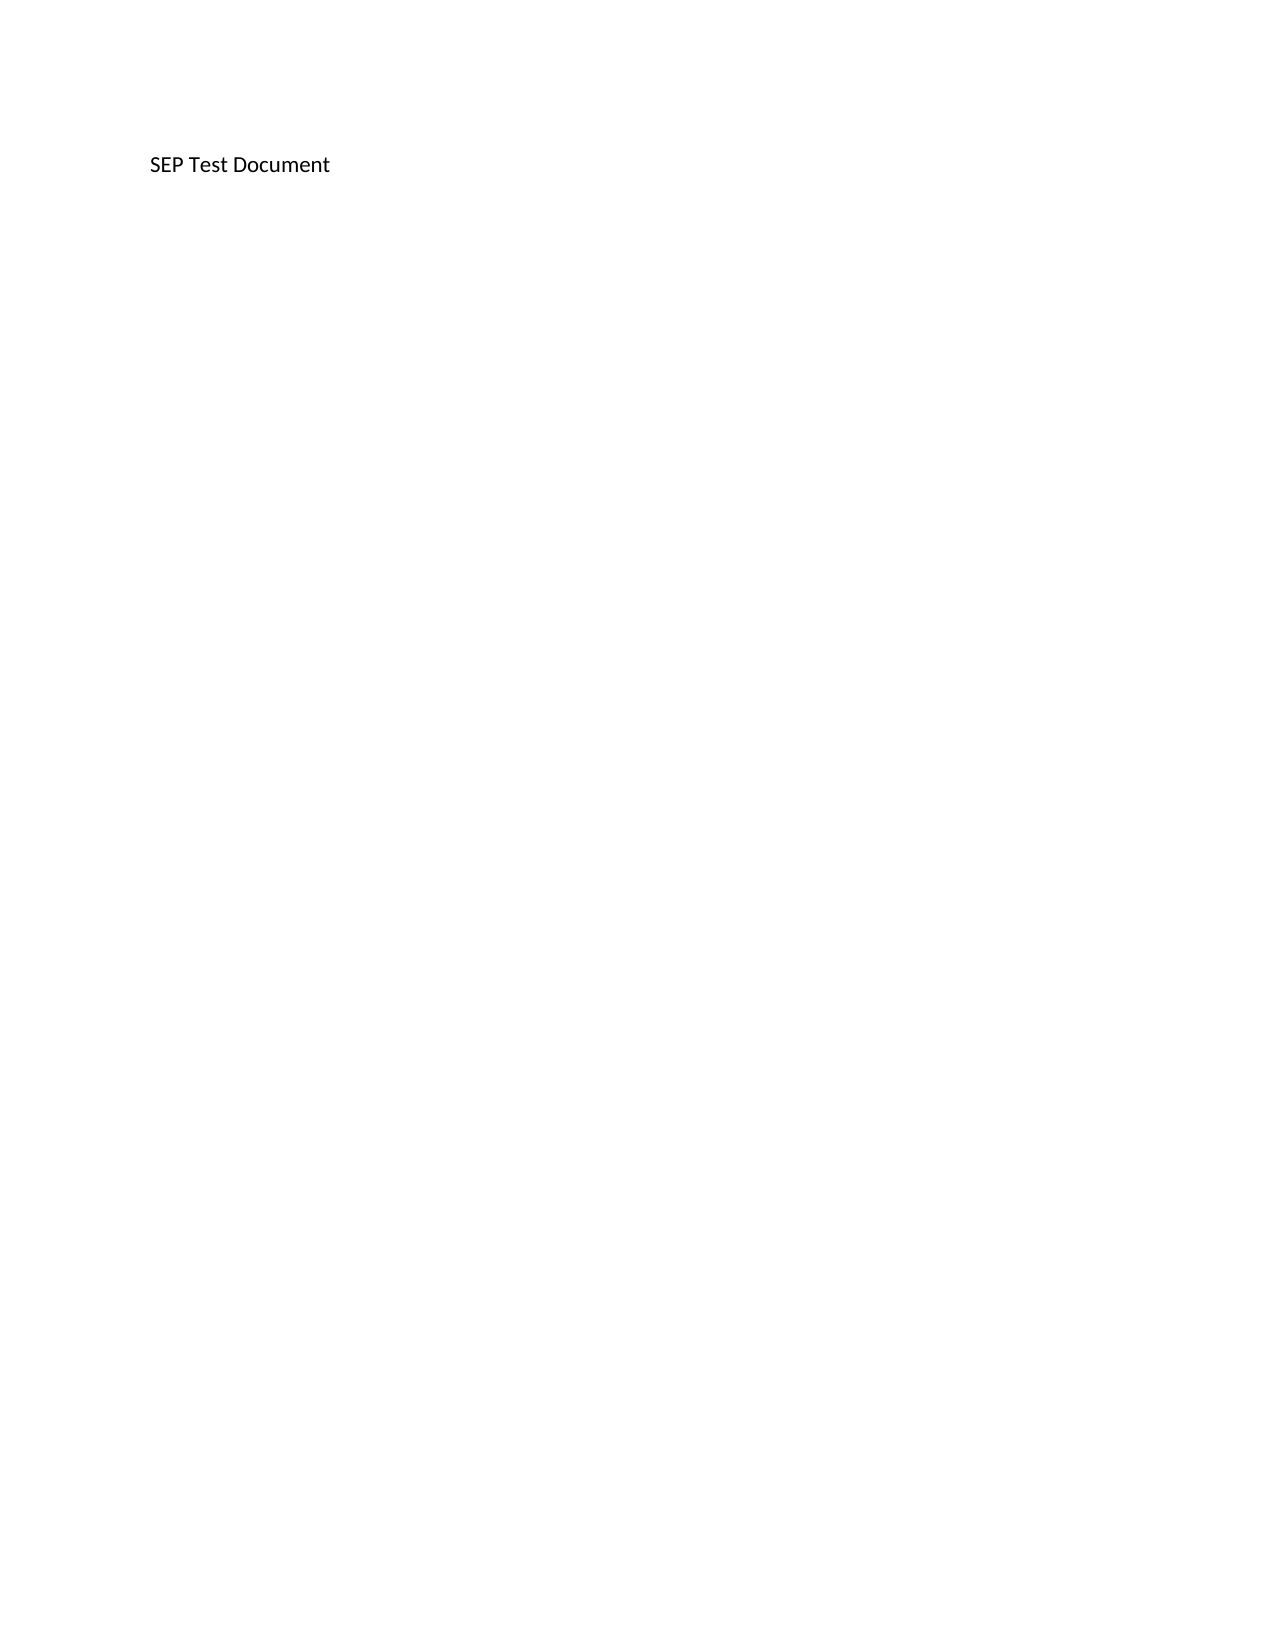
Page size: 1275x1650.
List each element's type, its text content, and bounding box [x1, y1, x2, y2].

text SEP Test Document [150, 150, 1125, 178]
